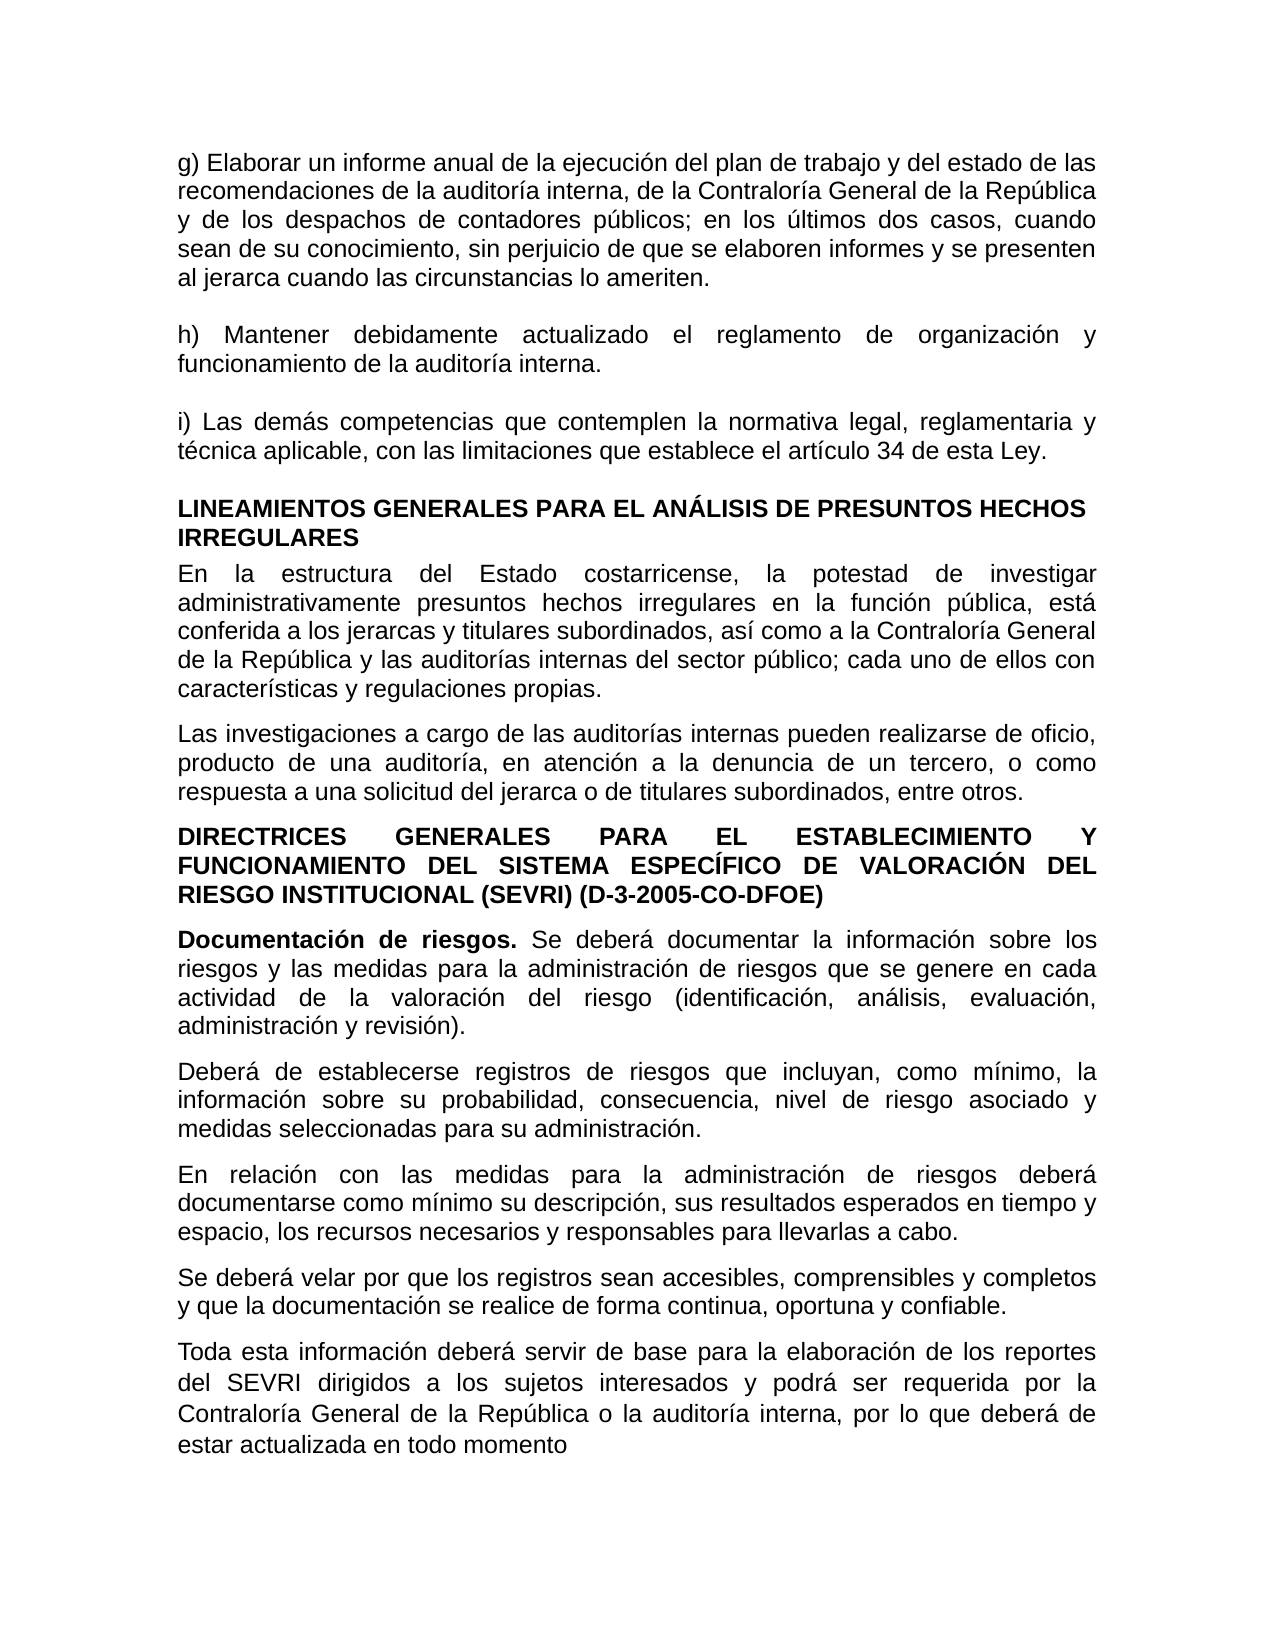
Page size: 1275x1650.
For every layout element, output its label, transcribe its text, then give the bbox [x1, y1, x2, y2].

text Las investigaciones a cargo de las auditorías internas pueden realizarse de oficio, producto de una auditoría, en atención a la denuncia de un tercero, o como respuesta a una solicitud del jerarca o de titulares subordinados, entre otros. [177, 719, 1098, 806]
text DIRECTRICES GENERALES PARA EL ESTABLECIMIENTO Y FUNCIONAMIENTO DEL SISTEMA ESPECÍFICO DE VALORACIÓN DEL RIESGO INSTITUCIONAL (SEVRI) (D-3-2005-CO-DFOE) [177, 822, 1098, 908]
text h) Mantener debidamente actualizado el reglamento de organización y funcionamiento de la auditoría interna. [177, 321, 1098, 378]
text LINEAMIENTOS GENERALES PARA EL ANÁLISIS DE PRESUNTOS HECHOS IRREGULARES [177, 494, 1098, 551]
text En relación con las medidas para la administración de riesgos deberá documentarse como mínimo su descripción, sus resultados esperados en tiempo y espacio, los recursos necesarios y responsables para llevarlas a cabo. [177, 1160, 1098, 1246]
text En la estructura del Estado costarricense, la potestad de investigar administrativamente presuntos hechos irregulares en la función pública, está conferida a los jerarcas y titulares subordinados, así como a la Contraloría General de la República y las auditorías internas del sector público; cada uno de ellos con características y regulaciones propias. [177, 559, 1098, 703]
text Toda esta información deberá servir de base para la elaboración de los reportes del SEVRI dirigidos a los sujetos interesados y podrá ser requerida por de o la auditoría interna, por lo que deberá de estar actualizada en todo momento [177, 1337, 1098, 1459]
text g) Elaborar un informe anual de la ejecución del plan de trabajo y del estado de las recomendaciones de la auditoría interna, de la Contraloría General de la República y de los despachos de contadores públicos; en los últimos dos casos, cuando sean de su conocimiento, sin perjuicio de que se elaboren informes y se presenten al jerarca cuando las circunstancias lo ameriten. [177, 148, 1098, 291]
text Documentación de riesgos. Se deberá documentar la información sobre los riesgos y las medidas para la administración de riesgos que se genere en cada actividad de la valoración del riesgo (identificación, análisis, evaluación, administración y revisión). [177, 925, 1098, 1040]
text Se deberá velar por que los registros sean accesibles, comprensibles y completos y que la documentación se realice de forma continua, oportuna y confiable. [177, 1263, 1098, 1320]
text i) Las demás competencias que contemplen la normativa legal, reglamentaria y técnica aplicable, con las limitaciones que establece el artículo 34 de esta Ley. [177, 407, 1098, 465]
text Deberá de establecerse registros de riesgos que incluyan, como mínimo, la información sobre su probabilidad, consecuencia, nivel de riesgo asociado y medidas seleccionadas para su administración. [177, 1057, 1098, 1143]
